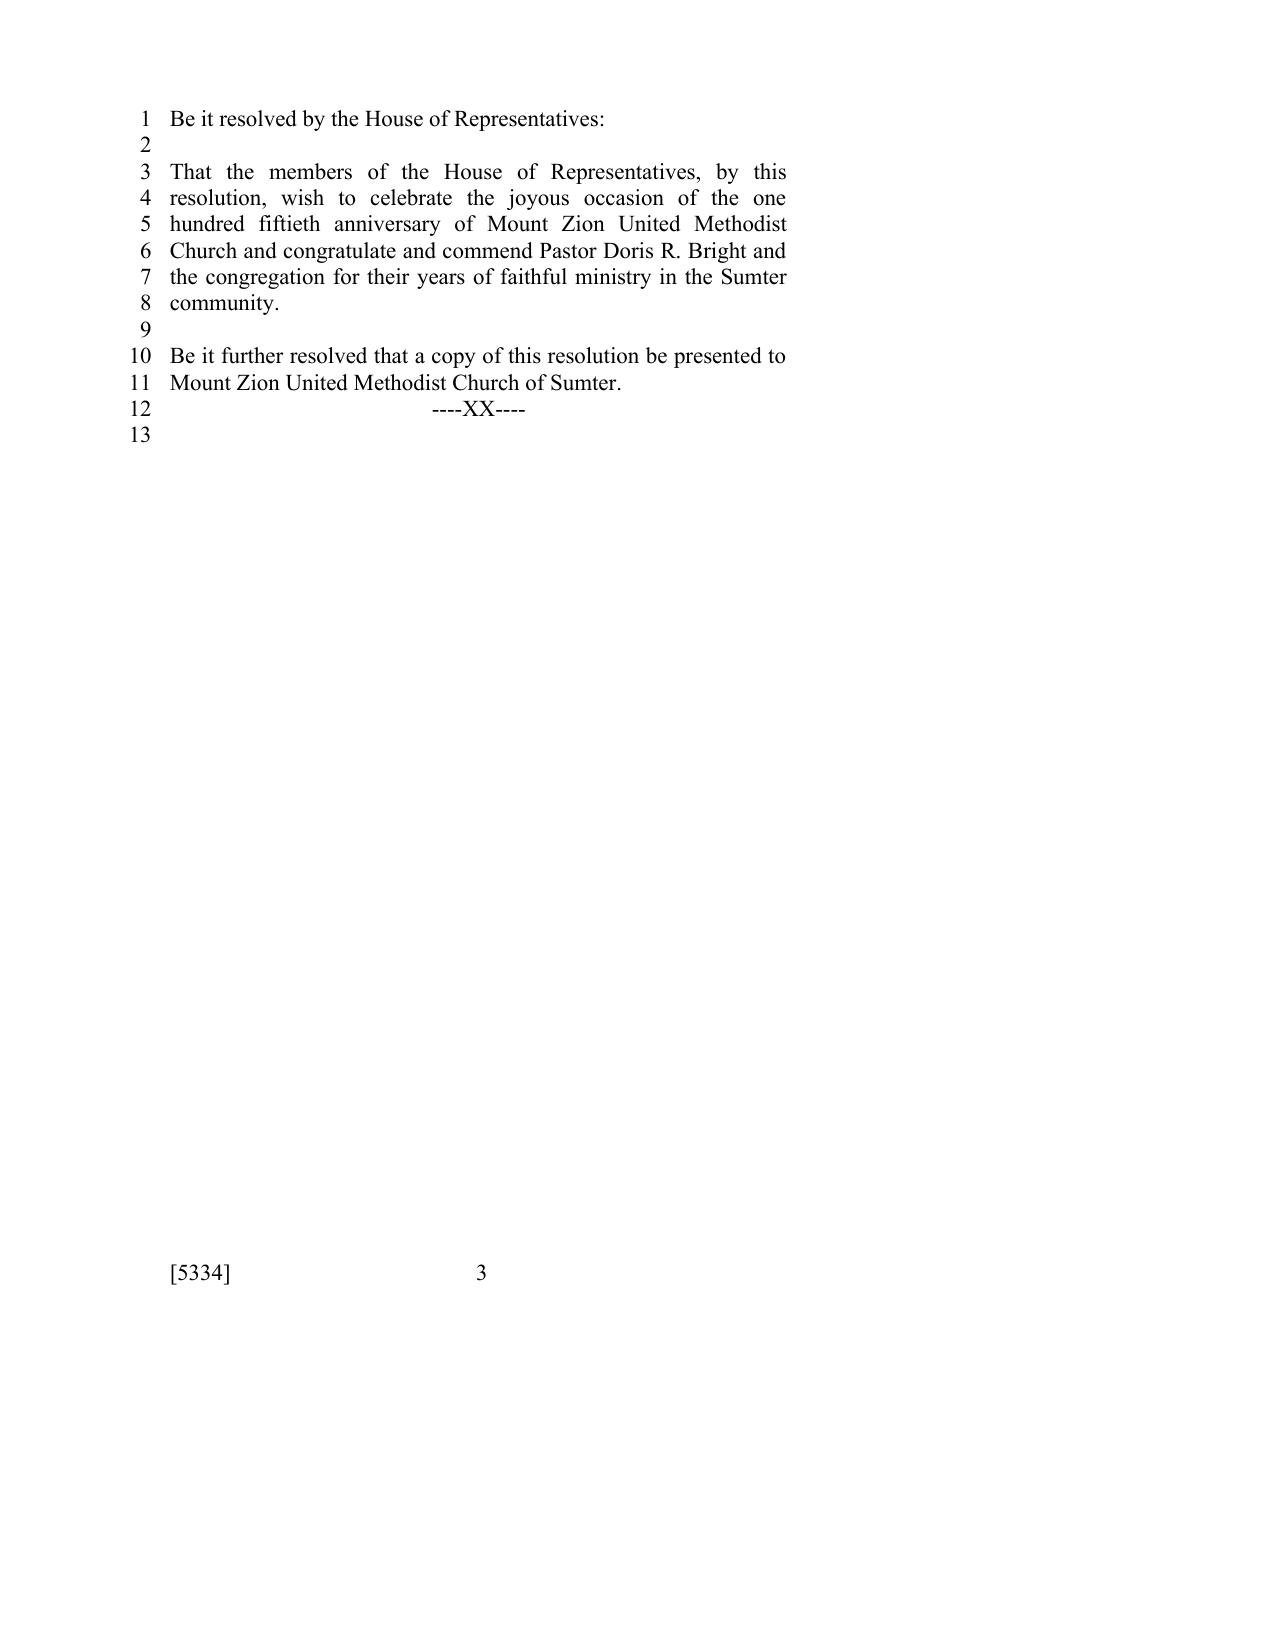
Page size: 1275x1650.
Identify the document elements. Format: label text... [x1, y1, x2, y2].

text ----XX---- [169, 395, 787, 421]
text Be it resolved by the House of Representatives: [169, 105, 787, 131]
text Be it further resolved that a copy of this resolution be presented to Mount Zion United Methodist Church of Sumter. [169, 342, 787, 395]
text That the members of the House of Representatives, by this resolution, wish to celebrate the joyous occasion of the one hundred fiftieth anniversary of Mount Zion United Methodist Church and congratulate and commend Pastor Doris R. Bright and the congregation for their years of faithful ministry in the Sumter community. [169, 158, 787, 316]
